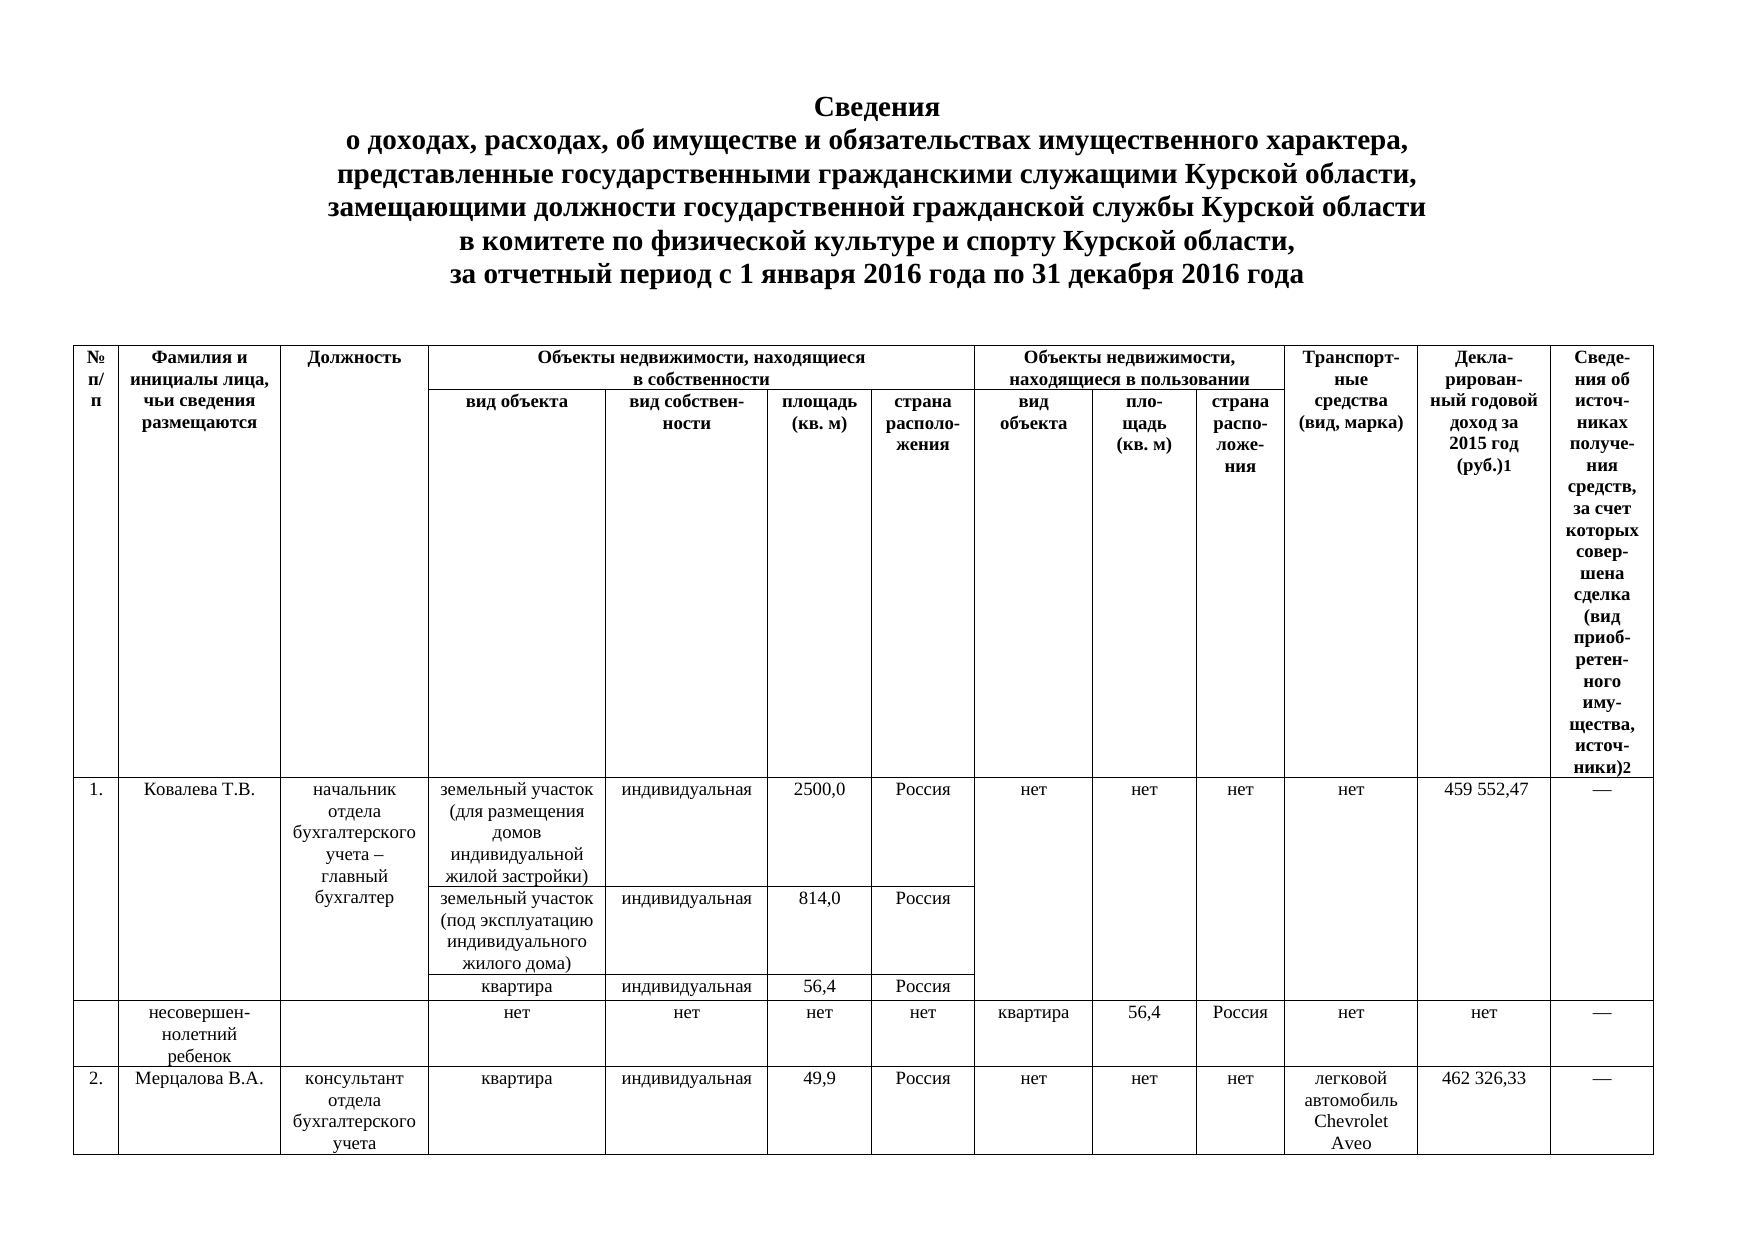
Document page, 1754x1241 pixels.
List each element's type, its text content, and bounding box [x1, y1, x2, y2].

table_cell земельный участок (под эксплуатацию индивидуального жилого дома) [429, 887, 605, 973]
table_cell вид объекта [429, 390, 605, 777]
table_cell нет [1285, 778, 1417, 1000]
table_cell земельный участок (для размещения домов индивидуальной жилой застройки) [429, 778, 605, 886]
table_cell индивидуальная [606, 778, 767, 886]
table_header Декла-рирован-ный годовой доход за 2015 год (руб.)1 [1418, 346, 1550, 777]
table_cell Мерцалова В.А. [119, 1067, 280, 1153]
table_header Фамилия и инициалы лица, чьи сведения размещаются [119, 346, 280, 777]
table_cell Россия [872, 975, 974, 1000]
table_cell [281, 1001, 428, 1066]
table_cell несовершен-нолетний ребенок [119, 1001, 280, 1066]
table_cell Россия [1197, 1001, 1284, 1066]
table_cell квартира [429, 975, 605, 1000]
table_cell Россия [872, 1067, 974, 1153]
text замещающими должности государственной гражданской службы Курской области [118, 189, 1636, 223]
text представленные государственными гражданскими служащими Курской области, [118, 156, 1636, 189]
table_cell 56,4 [1093, 1001, 1196, 1066]
table_header Объекты недвижимости, находящиеся в собственности [429, 346, 974, 389]
table_header Объекты недвижимости, находящиеся в пользовании [975, 346, 1284, 389]
table_cell 462 326,33 [1418, 1067, 1550, 1153]
table_cell квартира [975, 1001, 1092, 1066]
table_cell нет [1197, 778, 1284, 1000]
table_cell нет [1285, 1001, 1417, 1066]
table_cell 2500,0 [768, 778, 871, 886]
table_cell нет [975, 1067, 1092, 1153]
table_cell страна располо-жения [872, 390, 974, 777]
text Сведения [118, 89, 1636, 122]
table_cell консультант отдела бухгалтерского учета [281, 1067, 428, 1153]
table_cell страна распо-ложе-ния [1197, 390, 1284, 777]
table_header Транспорт-ные средства (вид, марка) [1285, 346, 1417, 777]
table_header № п/п [74, 346, 118, 777]
table_cell [74, 1001, 118, 1066]
table_cell Россия [872, 778, 974, 886]
table_cell 459 552,47 [1418, 778, 1550, 1000]
table_header Должность [281, 346, 428, 777]
table_cell нет [1197, 1067, 1284, 1153]
text за отчетный период с 1 января 2016 года по 31 декабря 2016 года [118, 256, 1636, 290]
table_cell нет [606, 1001, 767, 1066]
table_cell — [1551, 1001, 1653, 1066]
table_cell вид собствен-ности [606, 390, 767, 777]
table_cell нет [1418, 1001, 1550, 1066]
table_cell нет [429, 1001, 605, 1066]
table_cell индивидуальная [606, 1067, 767, 1153]
table_cell вид объекта [975, 390, 1092, 777]
text о доходах, расходах, об имуществе и обязательствах имущественного характера, [118, 122, 1636, 156]
table_cell 1. [74, 778, 118, 1000]
table_cell нет [768, 1001, 871, 1066]
table_cell — [1551, 778, 1653, 1000]
table_cell 2. [74, 1067, 118, 1153]
table_cell 814,0 [768, 887, 871, 973]
table_cell Ковалева Т.В. [119, 778, 280, 1000]
table_cell индивидуальная [606, 975, 767, 1000]
table_cell Россия [872, 887, 974, 973]
table_cell нет [1093, 1067, 1196, 1153]
table_cell квартира [429, 1067, 605, 1153]
table_cell легковой автомобиль Chevrolet Aveo [1285, 1067, 1417, 1153]
table_cell нет [1093, 778, 1196, 1000]
table_cell индивидуальная [606, 887, 767, 973]
table_cell 49,9 [768, 1067, 871, 1153]
text в комитете по физической культуре и спорту Курской области, [118, 223, 1636, 256]
table_cell 56,4 [768, 975, 871, 1000]
table_cell нет [975, 778, 1092, 1000]
table_cell площадь (кв. м) [768, 390, 871, 777]
table_header Сведе-ния об источ-никах получе-ния средств, за счет которых совер-шена сделка (вид приоб-ретен-ного иму-щества, источ-ники)2 [1551, 346, 1653, 777]
table_cell — [1551, 1067, 1653, 1153]
table_cell пло-щадь (кв. м) [1093, 390, 1196, 777]
table_cell нет [872, 1001, 974, 1066]
table_cell начальник отдела бухгалтерского учета – главный бухгалтер [281, 778, 428, 1000]
